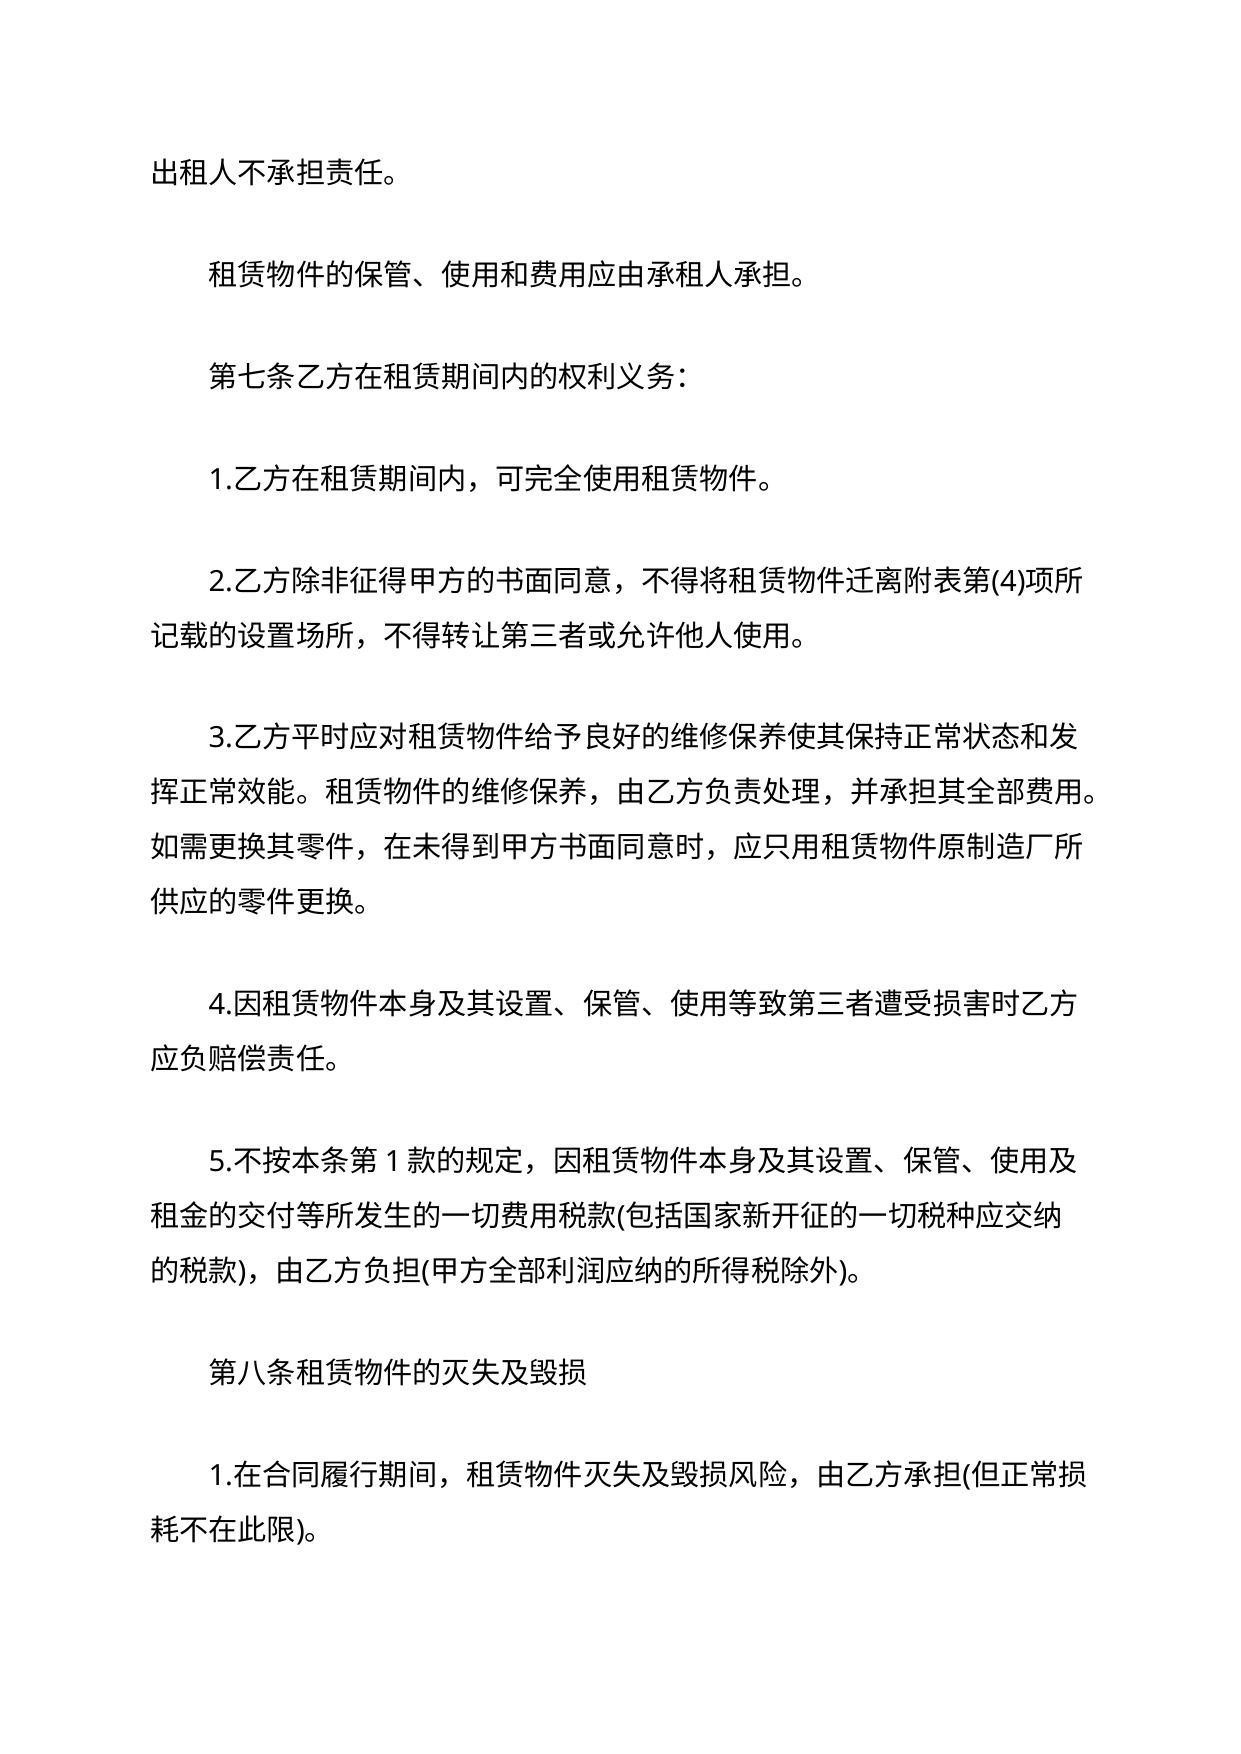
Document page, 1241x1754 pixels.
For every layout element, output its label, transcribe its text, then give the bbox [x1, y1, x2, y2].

text 第七条乙方在租赁期间内的权利义务： [150, 353, 1090, 396]
text 第八条租赁物件的灭失及毁损 [150, 1349, 1090, 1392]
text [150, 150, 1090, 192]
text 3.乙方平时应对租赁物件给予良好的维修保养使其保持正常状态和发挥正常效能。租赁物件的维修保养，由乙方负责处理，并承担其全部费用。如需更换其零件，在未得到甲方书面同意时，应只用租赁物件原制造厂所供应的零件更换。 [150, 714, 1090, 921]
text 5.不按本条第1款的规定，因租赁物件本身及其设置、保管、使用及租金的交付等所发生的一切费用税款(包括国家新开征的一切税种应交纳的税款)，由乙方负担(甲方全部利润应纳的所得税除外)。 [150, 1137, 1090, 1290]
text 1.在合同履行期间，租赁物件灭失及毁损风险，由乙方承担(但正常损耗不在此限)。 [150, 1451, 1090, 1548]
text 2.乙方除非征得甲方的书面同意，不得将租赁物件迁离附表第(4)项所记载的设置场所，不得转让第三者或允许他人使用。 [150, 557, 1090, 654]
text 1.乙方在租赁期间内，可完全使用租赁物件。 [150, 455, 1090, 498]
text 4.因租赁物件本身及其设置、保管、使用等致第三者遭受损害时乙方应负赔偿责任。 [150, 981, 1090, 1078]
text 租赁物件的保管、使用和费用应由承租人承担。 [150, 252, 1090, 294]
